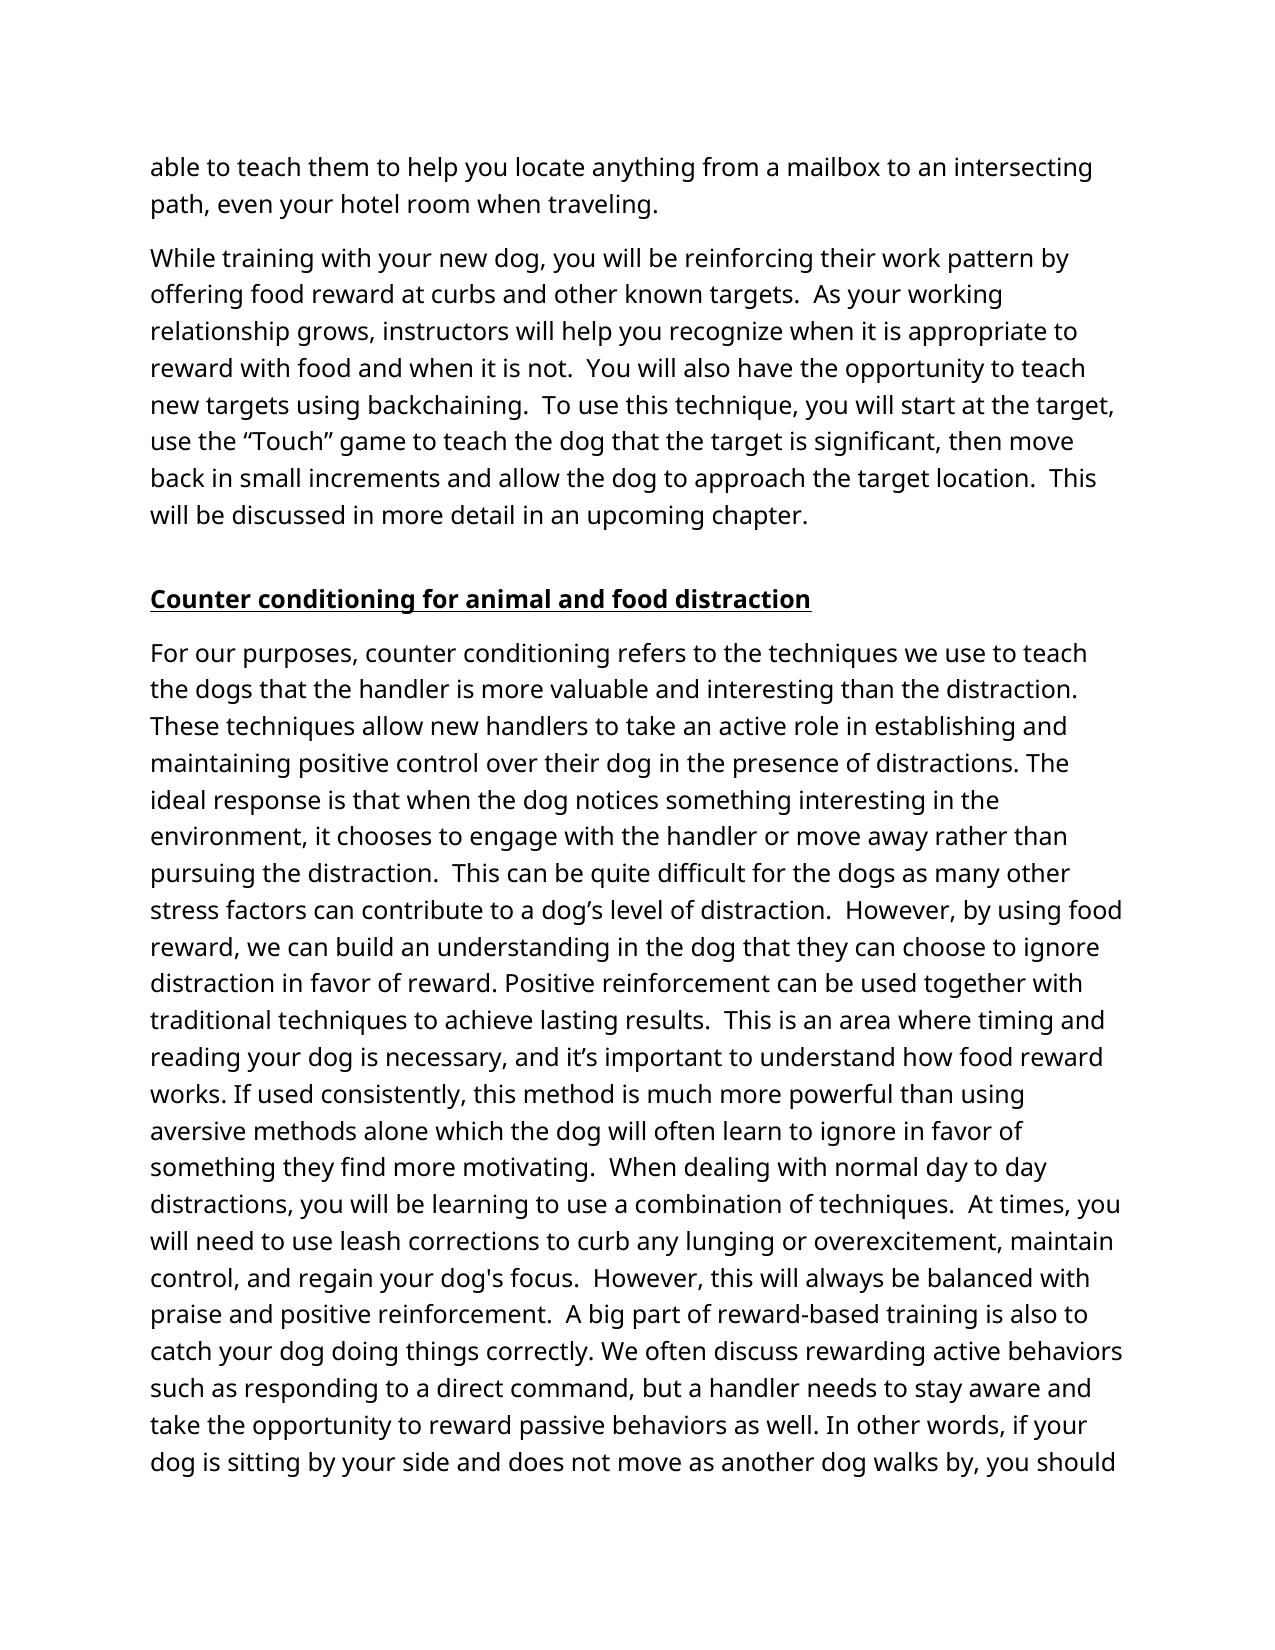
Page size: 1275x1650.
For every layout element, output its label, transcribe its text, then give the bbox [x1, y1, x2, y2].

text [150, 635, 1125, 1478]
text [150, 150, 1125, 221]
text Counter conditioning for animal and food distraction [150, 551, 1125, 616]
text While training with your new dog, you will be reinforcing their work pattern by offering food reward at curbs and other known targets. As your working relationship grows, instructors will help you recognize when it is appropriate to reward with food and when it is not. You will also have the opportunity to teach new targets using backchaining. To use this technique, you will start at the target, use the “Touch” game to teach the dog that the target is significant, then move back in small increments and allow the dog to approach the target location. This will be discussed in more detail in an upcoming chapter. [150, 240, 1125, 532]
